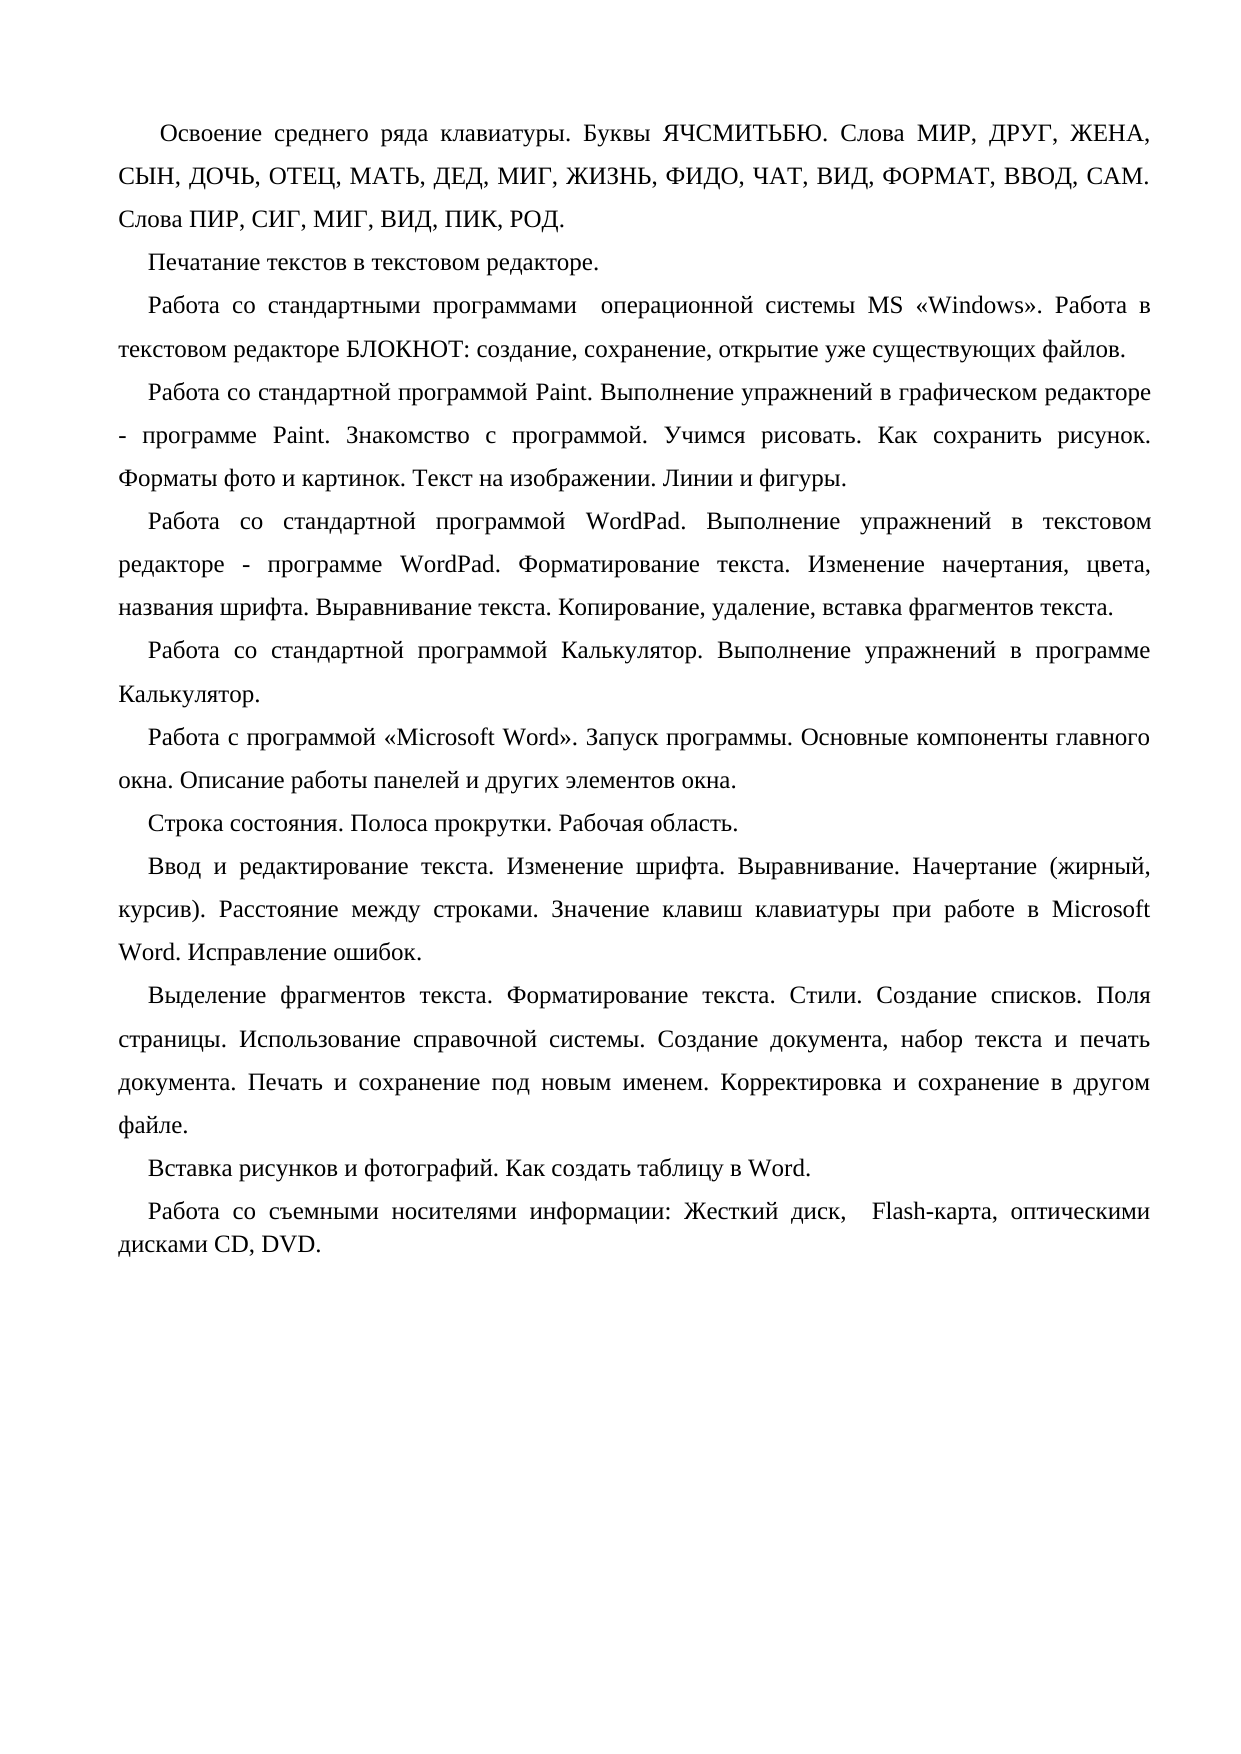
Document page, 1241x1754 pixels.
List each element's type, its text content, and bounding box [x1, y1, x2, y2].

text Освоение среднего ряда клавиатуры. Буквы ЯЧСМИТЬБЮ. Слова МИР, ДРУГ, ЖЕНА, СЫН, ДОЧЬ, ОТЕЦ, МАТЬ, ДЕД, МИГ, ЖИЗНЬ, ФИДО, ЧАТ, ВИД, ФОРМАТ, ВВОД, САМ. Слова ПИР, СИГ, МИГ, ВИД, ПИК, РОД. [118, 118, 1152, 233]
text Печатание текстов в текстовом редакторе. [118, 247, 1152, 276]
text Работа со стандартной программой WordPad. Выполнение упражнений в текстовом редакторе - программе WordPad. Форматирование текста. Изменение начертания, цвета, названия шрифта. Выравнивание текста. Копирование, удаление, вставка фрагментов текста. [118, 506, 1152, 621]
text Ввод и редактирование текста. Изменение шрифта. Выравнивание. Начертание (жирный, курсив). Расстояние между строками. Значение клавиш клавиатуры при работе в Microsoft Word. Исправление ошибок. [118, 851, 1152, 966]
text Вставка рисунков и фотографий. Как создать таблицу в Word. [118, 1153, 1152, 1182]
text Строка состояния. Полоса прокрутки. Рабочая область. [118, 808, 1152, 837]
text Работа со стандартной программой Калькулятор. Выполнение упражнений в программе Калькулятор. [118, 636, 1152, 707]
text Работа со стандартной программой Paint. Выполнение упражнений в графическом редакторе - программе Paint. Знакомство с программой. Учимся рисовать. Как сохранить рисунок. Форматы фото и картинок. Текст на изображении. Линии и фигуры. [118, 377, 1152, 492]
text Выделение фрагментов текста. Форматирование текста. Стили. Создание списков. Поля страницы. Использование справочной системы. Создание документа, набор текста и печать документа. Печать и сохранение под новым именем. Корректировка и сохранение в другом файле. [118, 981, 1152, 1139]
text Работа с программой «Microsoft Word». Запуск программы. Основные компоненты главного окна. Описание работы панелей и других элементов окна. [118, 722, 1152, 794]
text Работа со съемными носителями информации: Жесткий диск, Flash-карта, оптическими дисками CD, DVD. [118, 1196, 1152, 1258]
text Работа со стандартными программами операционной системы MS «Windows». Работа в текстовом редакторе БЛОКНОТ: создание, сохранение, открытие уже существующих файлов. [118, 291, 1152, 362]
